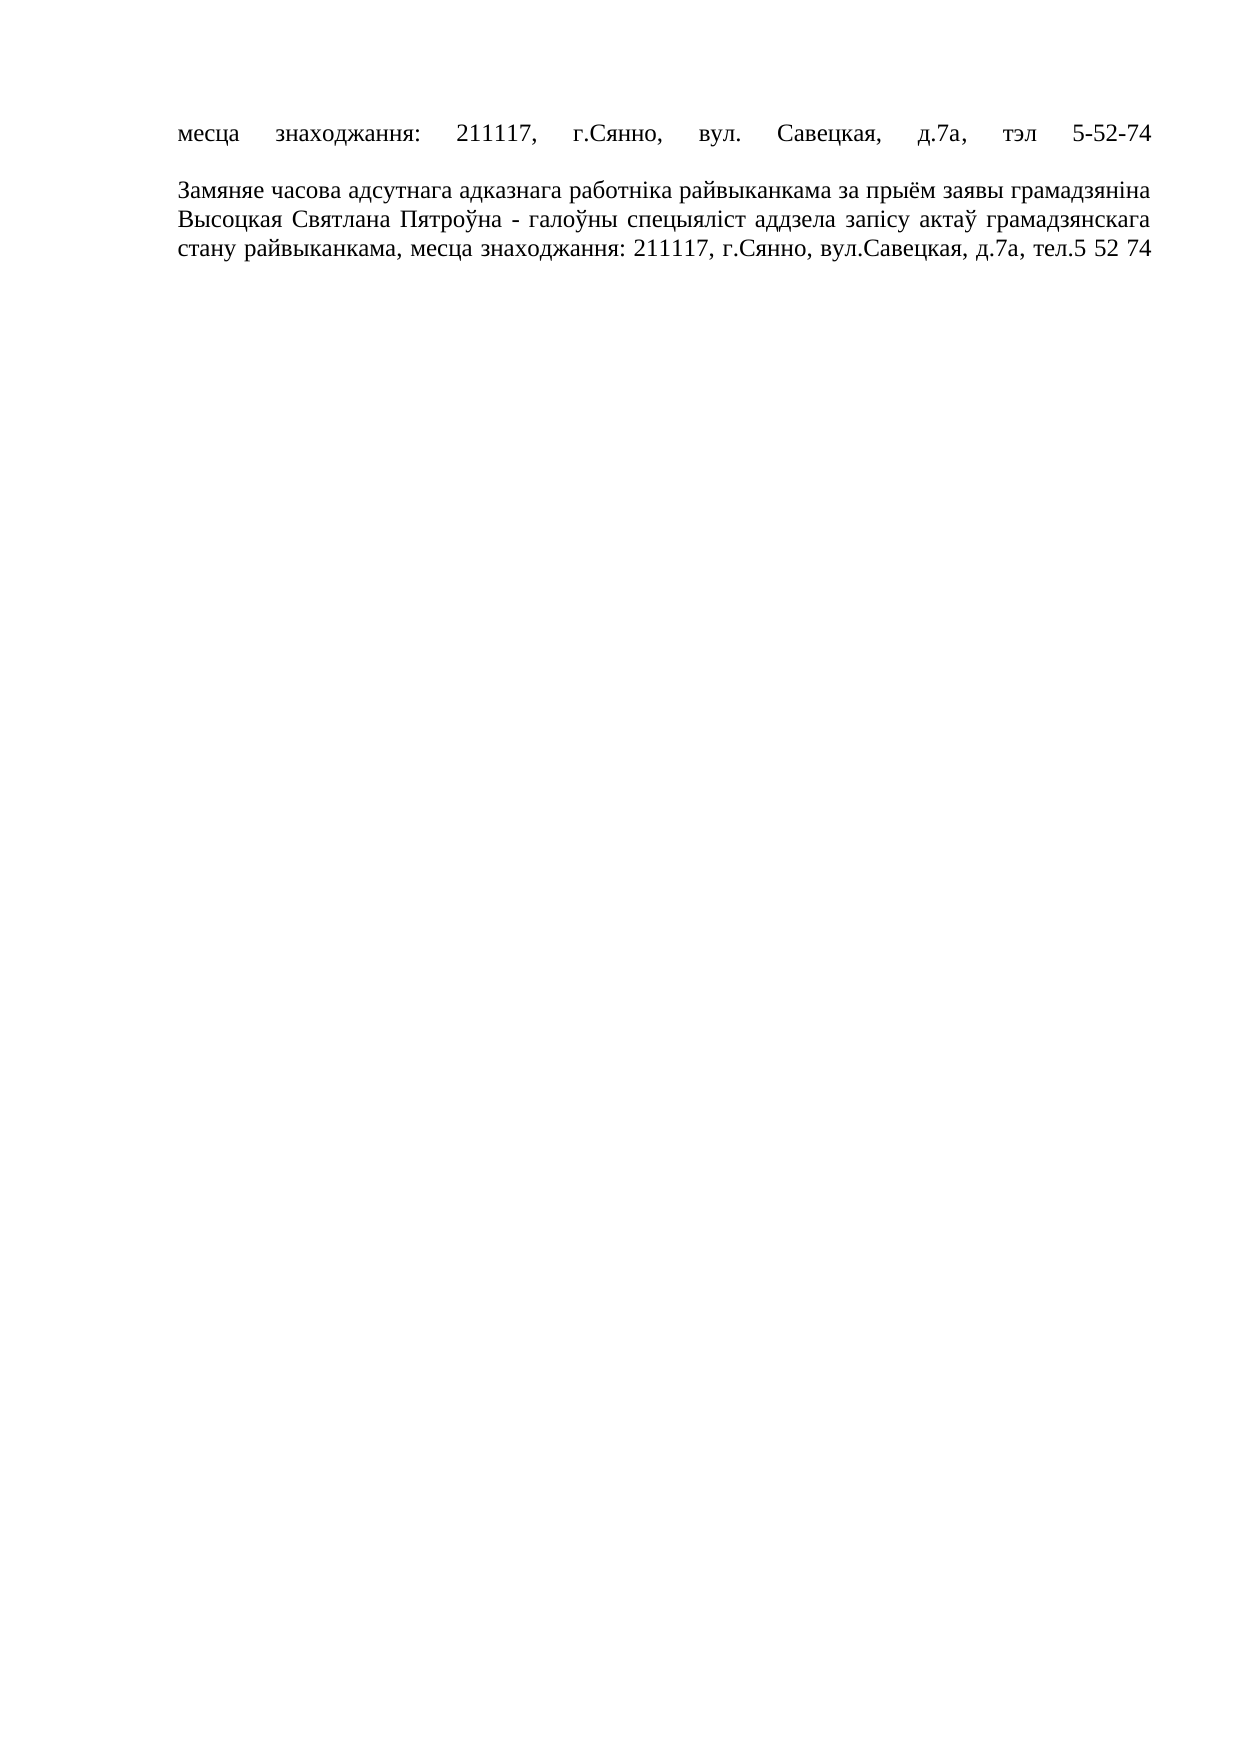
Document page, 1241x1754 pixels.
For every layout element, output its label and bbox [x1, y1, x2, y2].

text [177, 118, 1152, 291]
